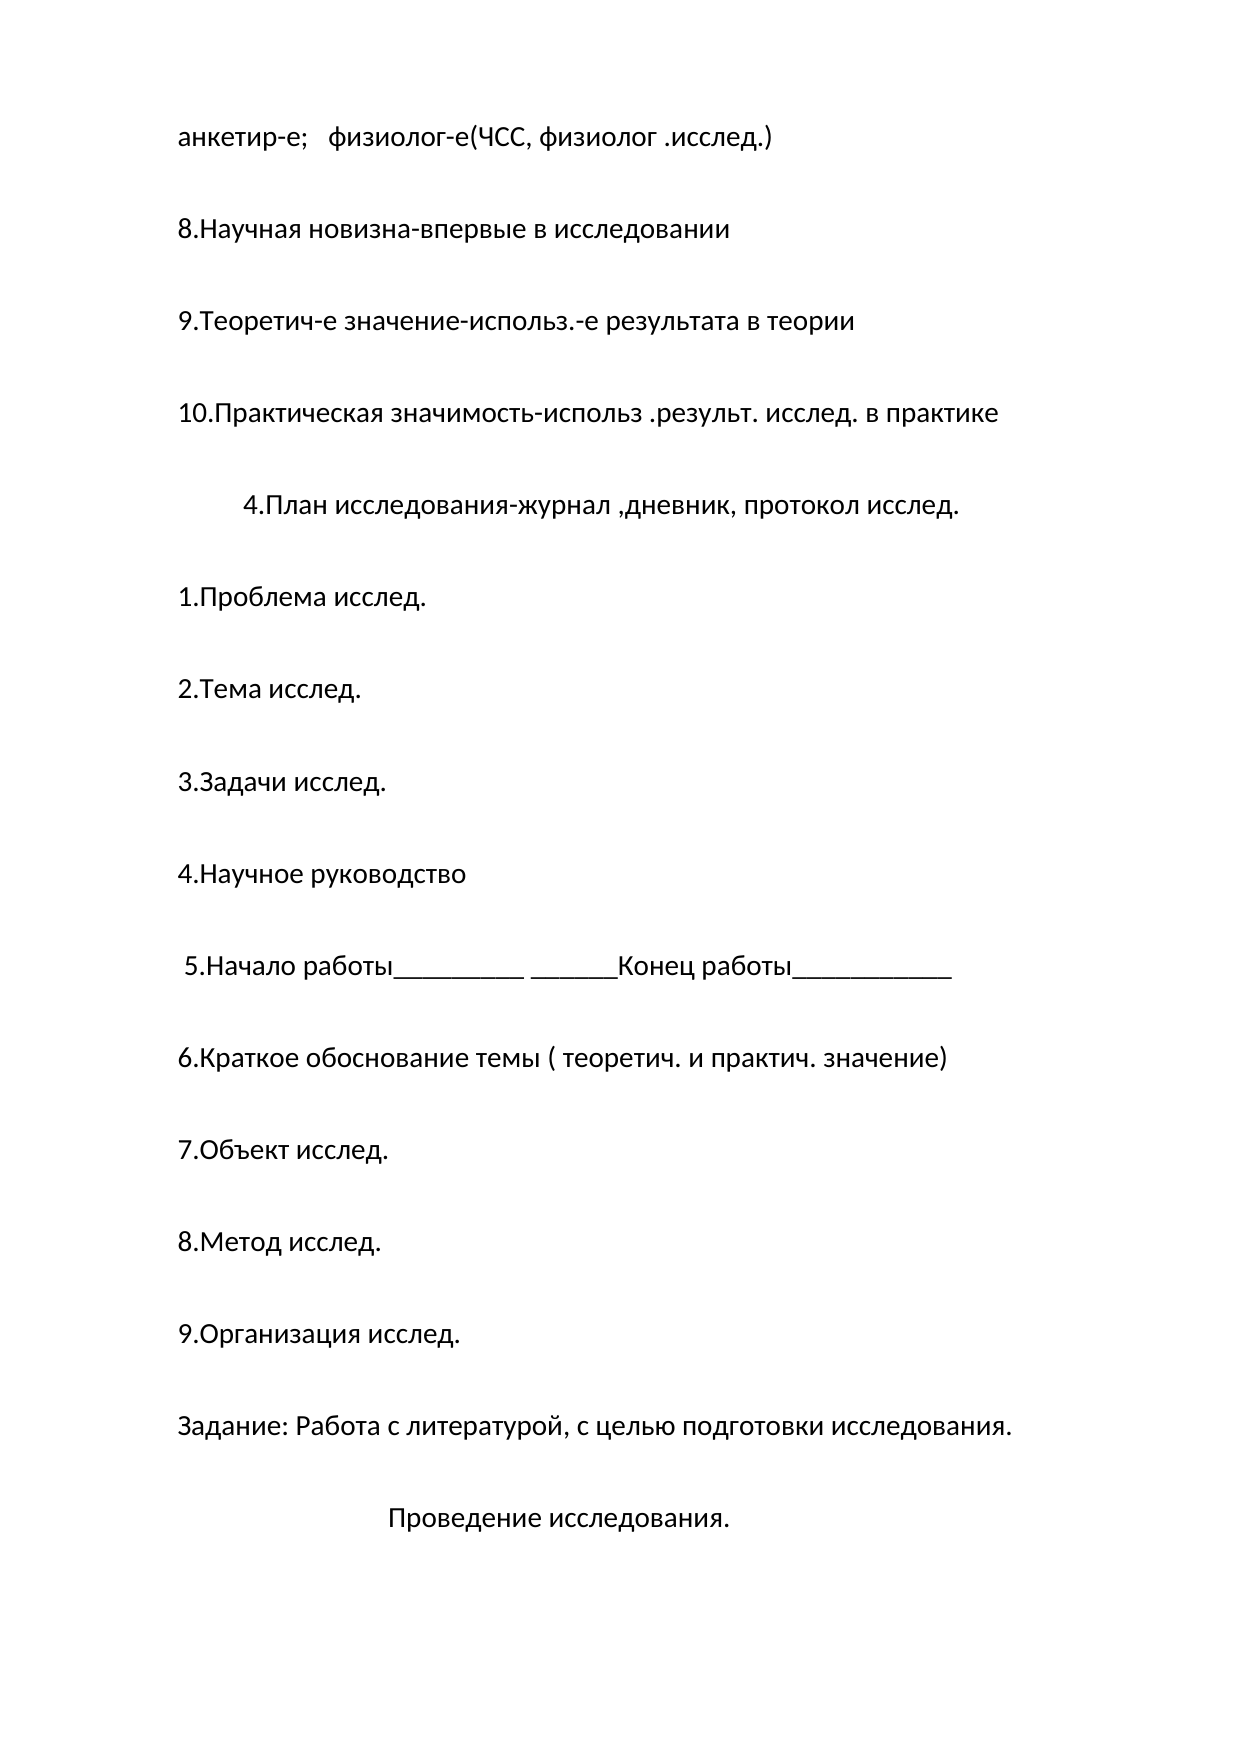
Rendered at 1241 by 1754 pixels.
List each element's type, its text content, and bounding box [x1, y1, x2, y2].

text 9.Теоретич-е значение-использ.-е результата в теории [177, 302, 1152, 338]
text 8.Метод исслед. [177, 1223, 1152, 1259]
text 3.Задачи исслед. [177, 763, 1152, 798]
text 9.Организация исслед. [177, 1315, 1152, 1351]
text Задание: Работа с литературой, с целью подготовки исследования. [177, 1407, 1152, 1443]
text 8.Научная новизна-впервые в исследовании [177, 210, 1152, 246]
text 5.Начало работы_________ ______Конец работы___________ [177, 947, 1152, 982]
text 4.Научное руководство [177, 855, 1152, 890]
text 4.План исследования-журнал ,дневник, протокол исслед. [177, 486, 1152, 522]
text 10.Практическая значимость-использ .результ. исслед. в практике [177, 394, 1152, 430]
text 7.Объект исслед. [177, 1131, 1152, 1167]
text анкетир-е; физиолог-е(ЧСС, физиолог .исслед.) [177, 118, 1152, 154]
text 2.Тема исслед. [177, 671, 1152, 706]
text 1.Проблема исслед. [177, 578, 1152, 614]
text Проведение исследования. [177, 1499, 1152, 1535]
text 6.Краткое обоснование темы ( теоретич. и практич. значение) [177, 1039, 1152, 1074]
